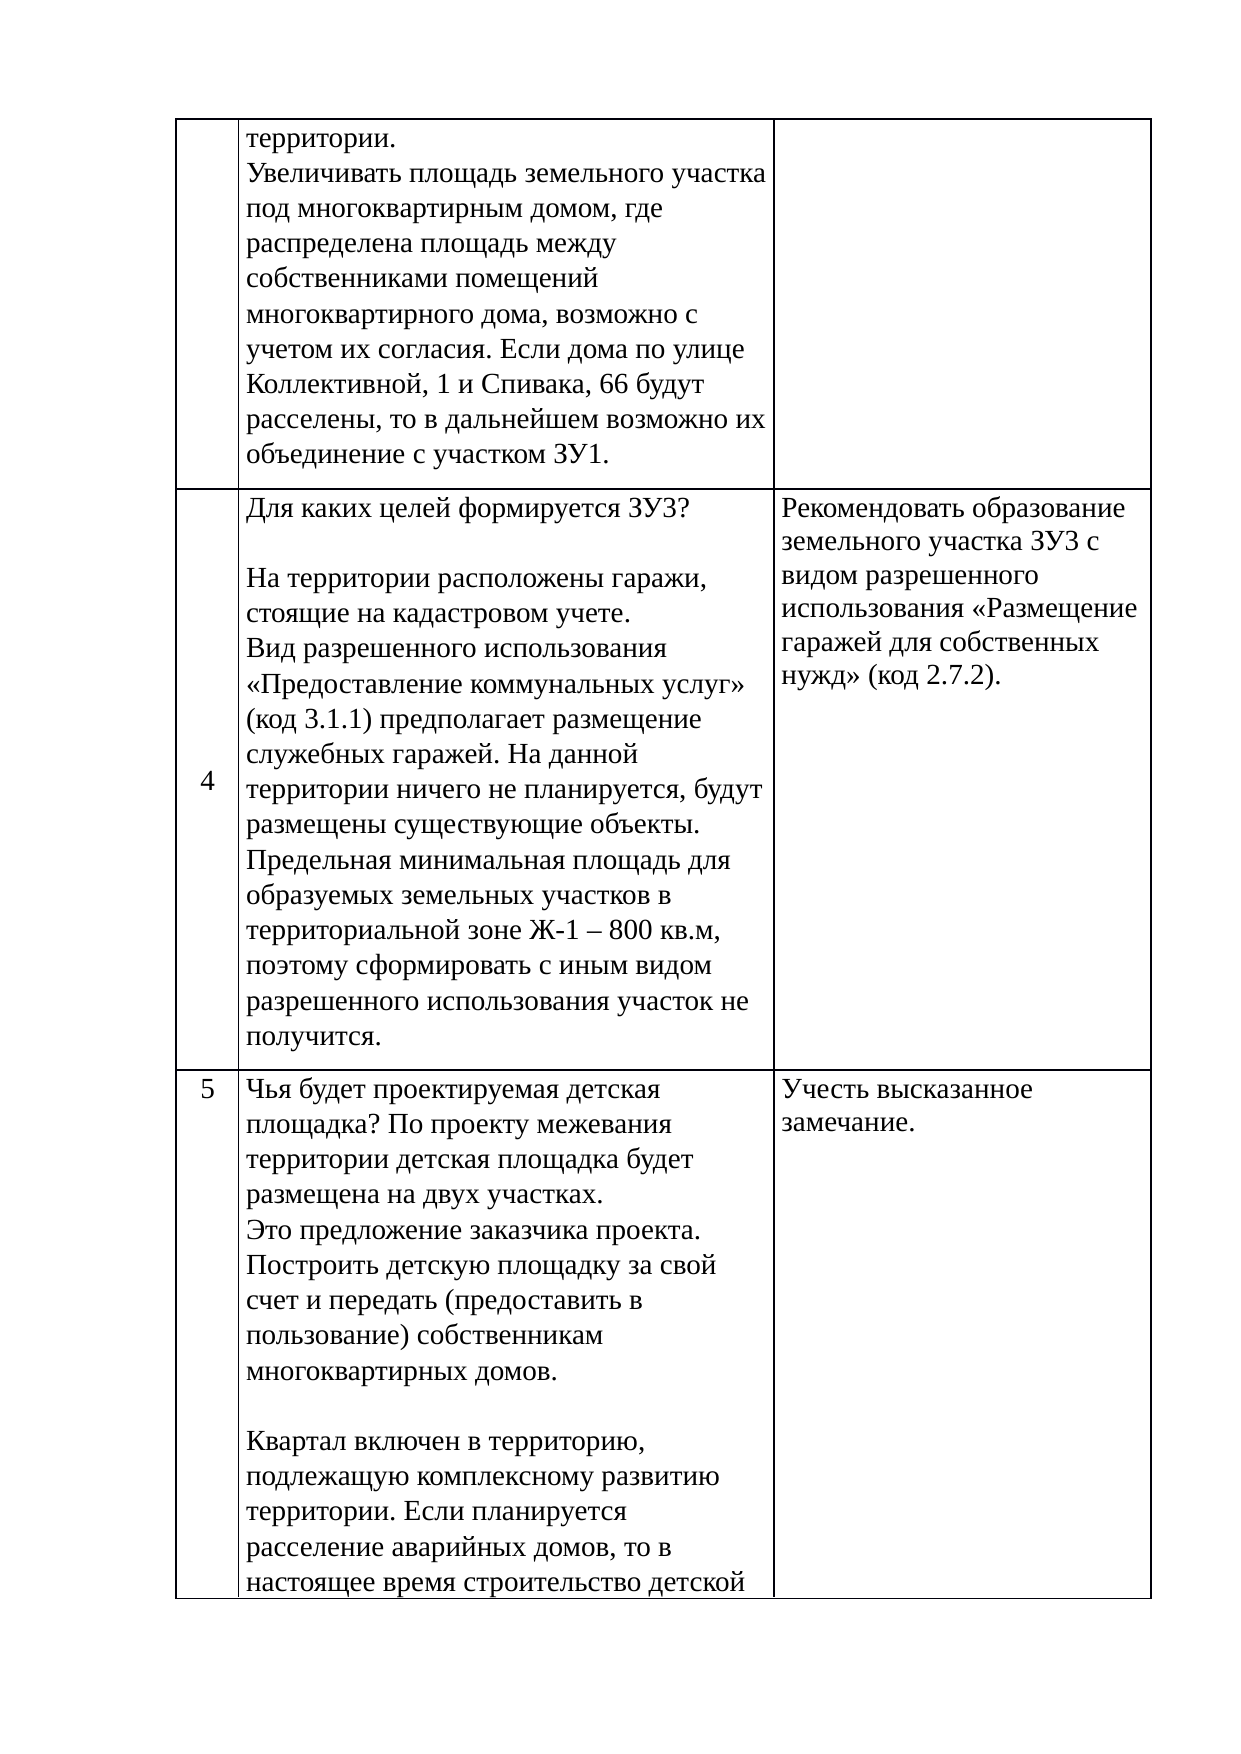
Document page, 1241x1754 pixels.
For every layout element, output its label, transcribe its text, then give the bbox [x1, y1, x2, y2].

table_cell Рекомендовать образование земельного участка ЗУ3 с видом разрешенного использования «Размещение гаражей для собственных нужд» (код 2.7.2). [775, 490, 1150, 1069]
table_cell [239, 1071, 773, 1597]
table_cell Для каких целей формируется ЗУ3? На территории расположены гаражи, стоящие на кадастровом учете. Вид разрешенного использования «Предоставление коммунальных услуг» (код 3.1.1) предполагает размещение служебных гаражей. На данной территории ничего не планируется, будут размещены существующие объекты. Предельная минимальная площадь для образуемых земельных участков в территориальной зоне Ж-1 – 800 кв.м, поэтому сформировать с иным видом разрешенного использования участок не получится. [239, 490, 773, 1069]
table_cell 5 [177, 1071, 238, 1597]
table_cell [239, 120, 773, 488]
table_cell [775, 1071, 1150, 1597]
table_cell 3 [177, 120, 238, 488]
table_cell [775, 120, 1150, 488]
table_cell 4 [177, 490, 238, 1069]
